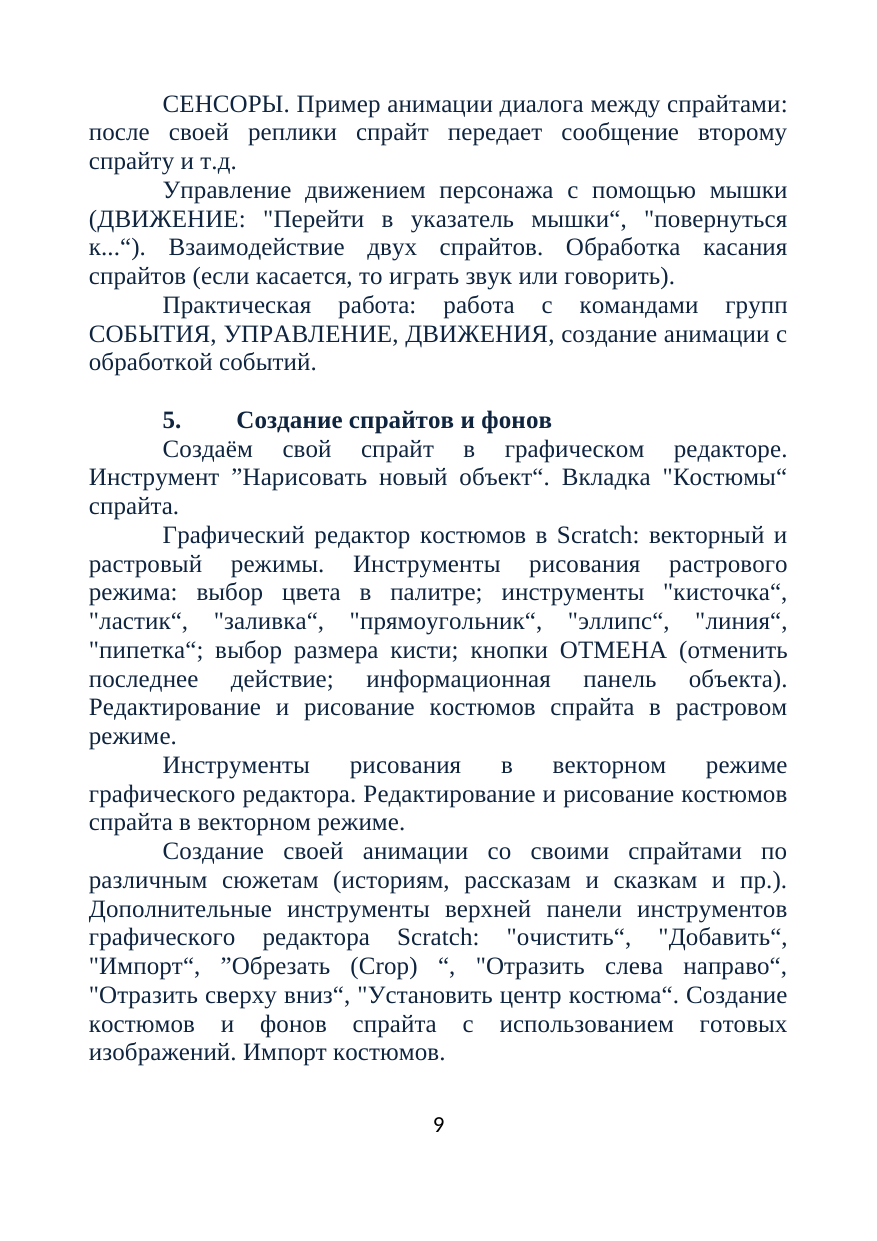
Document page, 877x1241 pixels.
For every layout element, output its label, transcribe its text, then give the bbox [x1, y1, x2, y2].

text Управление движением персонажа с помощью мышки (ДВИЖЕНИЕ: "Перейти в указатель мышки“, "повернуться к...“). Взаимодействие двух спрайтов. Обработка касания спрайтов (если касается, то играть звук или говорить). [89, 175, 788, 290]
text Создание своей анимации со своими спрайтами по различным сюжетам (историям, рассказам и сказкам и пр.). Дополнительные инструменты верхней панели инструментов графического редактора Scratch: "очистить“, "Добавить“, "Импорт“, ”Обрезать (Crop) “, "Отразить слева направо“, "Отразить сверху вниз“, "Установить центр костюма“. Создание костюмов и фонов спрайта с использованием готовых изображений. Импорт костюмов. [89, 836, 788, 1066]
text СЕНСОРЫ. Пример анимации диалога между спрайтами: после своей реплики спрайт передает сообщение второму спрайту и т.д. [89, 89, 788, 175]
text 5. Создание спрайтов и фонов [89, 405, 788, 434]
text Создаём свой спрайт в графическом редакторе. Инструмент ”Нарисовать новый объект“. Вкладка "Костюмы“ спрайта. [89, 434, 788, 520]
text Инструменты рисования в векторном режиме графического редактора. Редактирование и рисование костюмов спрайта в векторном режиме. [89, 750, 788, 836]
text Практическая работа: работа с командами групп СОБЫТИЯ, УПРАВЛЕНИЕ, ДВИЖЕНИЯ, создание анимации с обработкой событий. [89, 290, 788, 376]
text Графический редактор костюмов в Scratch: векторный и растровый режимы. Инструменты рисования растрового режима: выбор цвета в палитре; инструменты "кисточка“, "ластик“, "заливка“, "прямоугольник“, "эллипс“, "линия“, "пипетка“; выбор размера кисти; кнопки ОТМЕНА (отменить последнее действие; информационная панель объекта). Редактирование и рисование костюмов спрайта в растровом режиме. [89, 520, 788, 750]
